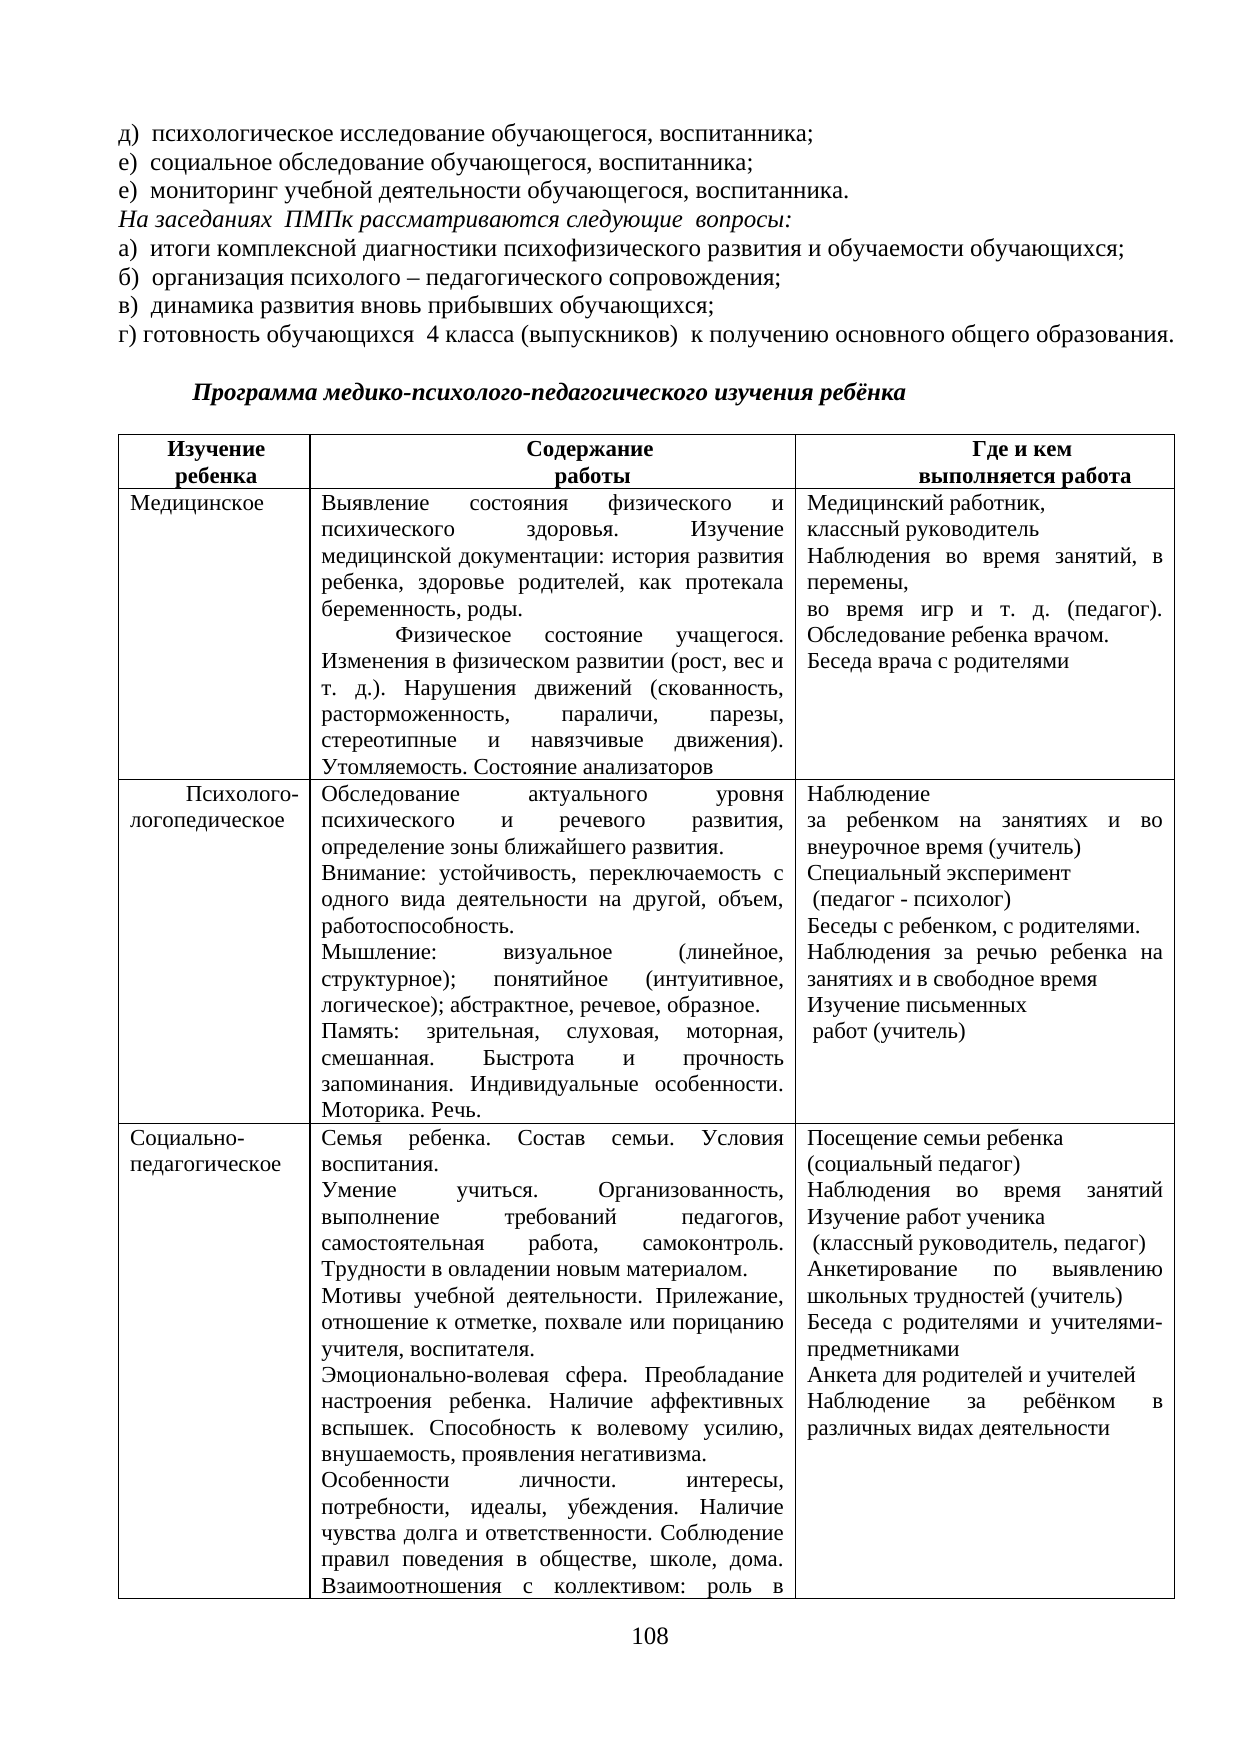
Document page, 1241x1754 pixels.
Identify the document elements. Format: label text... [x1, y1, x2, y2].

text е) мониторинг учебной деятельности обучающегося, воспитанника. [118, 176, 1181, 204]
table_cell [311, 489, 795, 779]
text Программа медико-психолого-педагогического изучения ребёнка [118, 377, 1181, 406]
text д) психологическое исследование обучающегося, воспитанника; [118, 118, 1181, 147]
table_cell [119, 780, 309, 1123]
text б) организация психолого – педагогического сопровождения; [118, 262, 1181, 291]
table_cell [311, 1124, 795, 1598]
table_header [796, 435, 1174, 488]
text е) социальное обследование обучающегося, воспитанника; [118, 147, 1181, 176]
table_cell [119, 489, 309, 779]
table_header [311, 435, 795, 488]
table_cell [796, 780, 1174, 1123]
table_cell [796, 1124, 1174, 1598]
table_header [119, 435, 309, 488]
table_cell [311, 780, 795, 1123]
text г) готовность обучающихся 4 класса (выпускников) к получению основного общего образования. [118, 319, 1181, 348]
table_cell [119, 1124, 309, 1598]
text На заседаниях ПМПк рассматриваются следующие вопросы: [118, 204, 1181, 233]
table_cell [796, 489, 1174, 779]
text в) динамика развития вновь прибывших обучающихся; [118, 291, 1181, 319]
text а) итоги комплексной диагностики психофизического развития и обучаемости обучающихся; [118, 233, 1181, 262]
